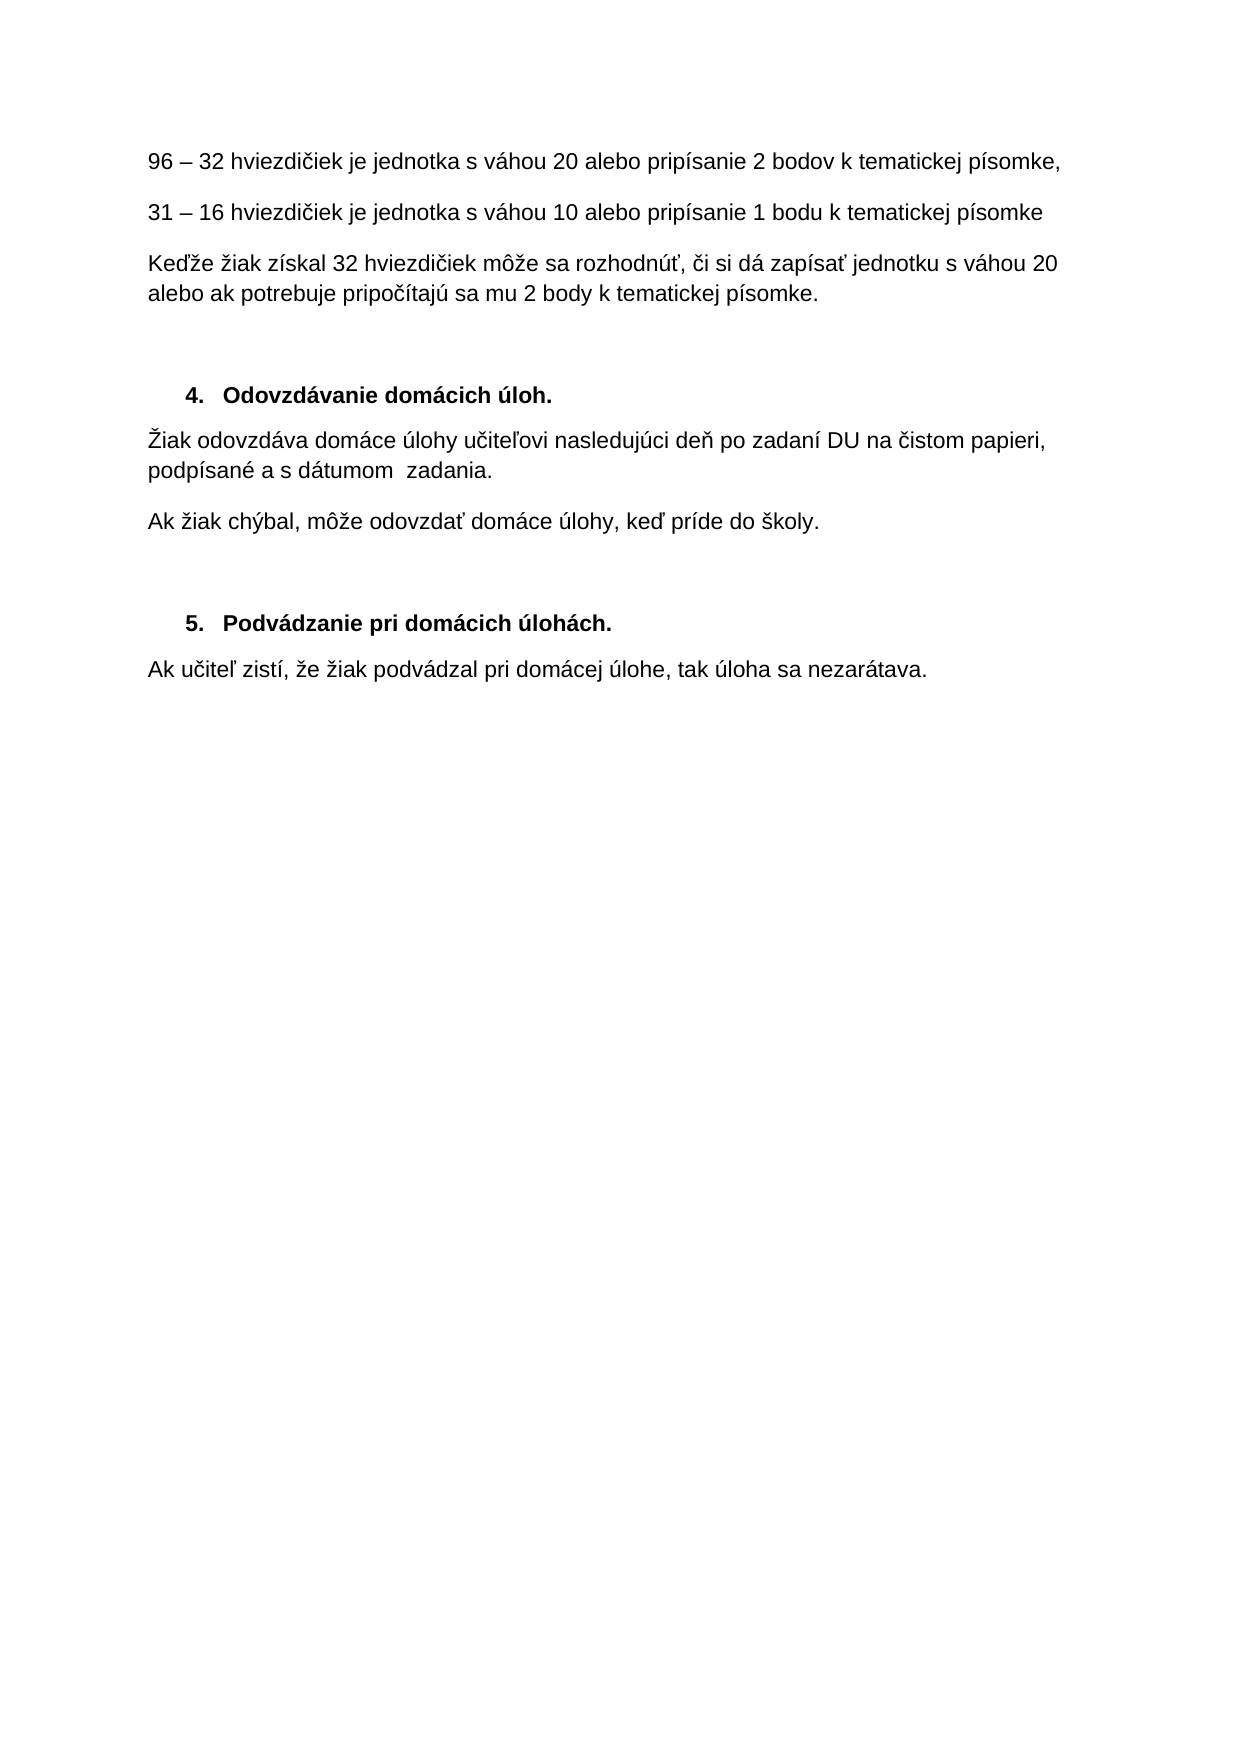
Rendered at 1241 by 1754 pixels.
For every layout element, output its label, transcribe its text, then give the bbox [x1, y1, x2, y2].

list Podvádzanie pri domácich úlohách. [185, 610, 1093, 637]
text 31 – 16 hviezdičiek je jednotka s váhou 10 alebo pripísanie 1 bodu k tematickej písomke [148, 199, 1093, 225]
text Žiak odovzdáva domáce úlohy učiteľovi nasledujúci deň po zadaní DU na čistom papieri, podpísané a s dátumom zadania. [148, 427, 1093, 484]
text Ak žiak chýbal, môže odovzdať domáce úlohy, keď príde do školy. [148, 508, 1093, 535]
text 96 – 32 hviezdičiek je jednotka s váhou 20 alebo pripísanie 2 bodov k tematickej písomke, [148, 148, 1093, 174]
list Odovzdávanie domácich úloh. [185, 382, 1093, 408]
text Ak učiteľ zistí, že žiak podvádzal pri domácej úlohe, tak úloha sa nezarátava. [148, 656, 1093, 682]
text Keďže žiak získal 32 hviezdičiek môže sa rozhodnúť, či si dá zapísať jednotku s váhou 20 alebo ak potrebuje pripočítajú sa mu 2 body k tematickej písomke. [148, 250, 1093, 306]
